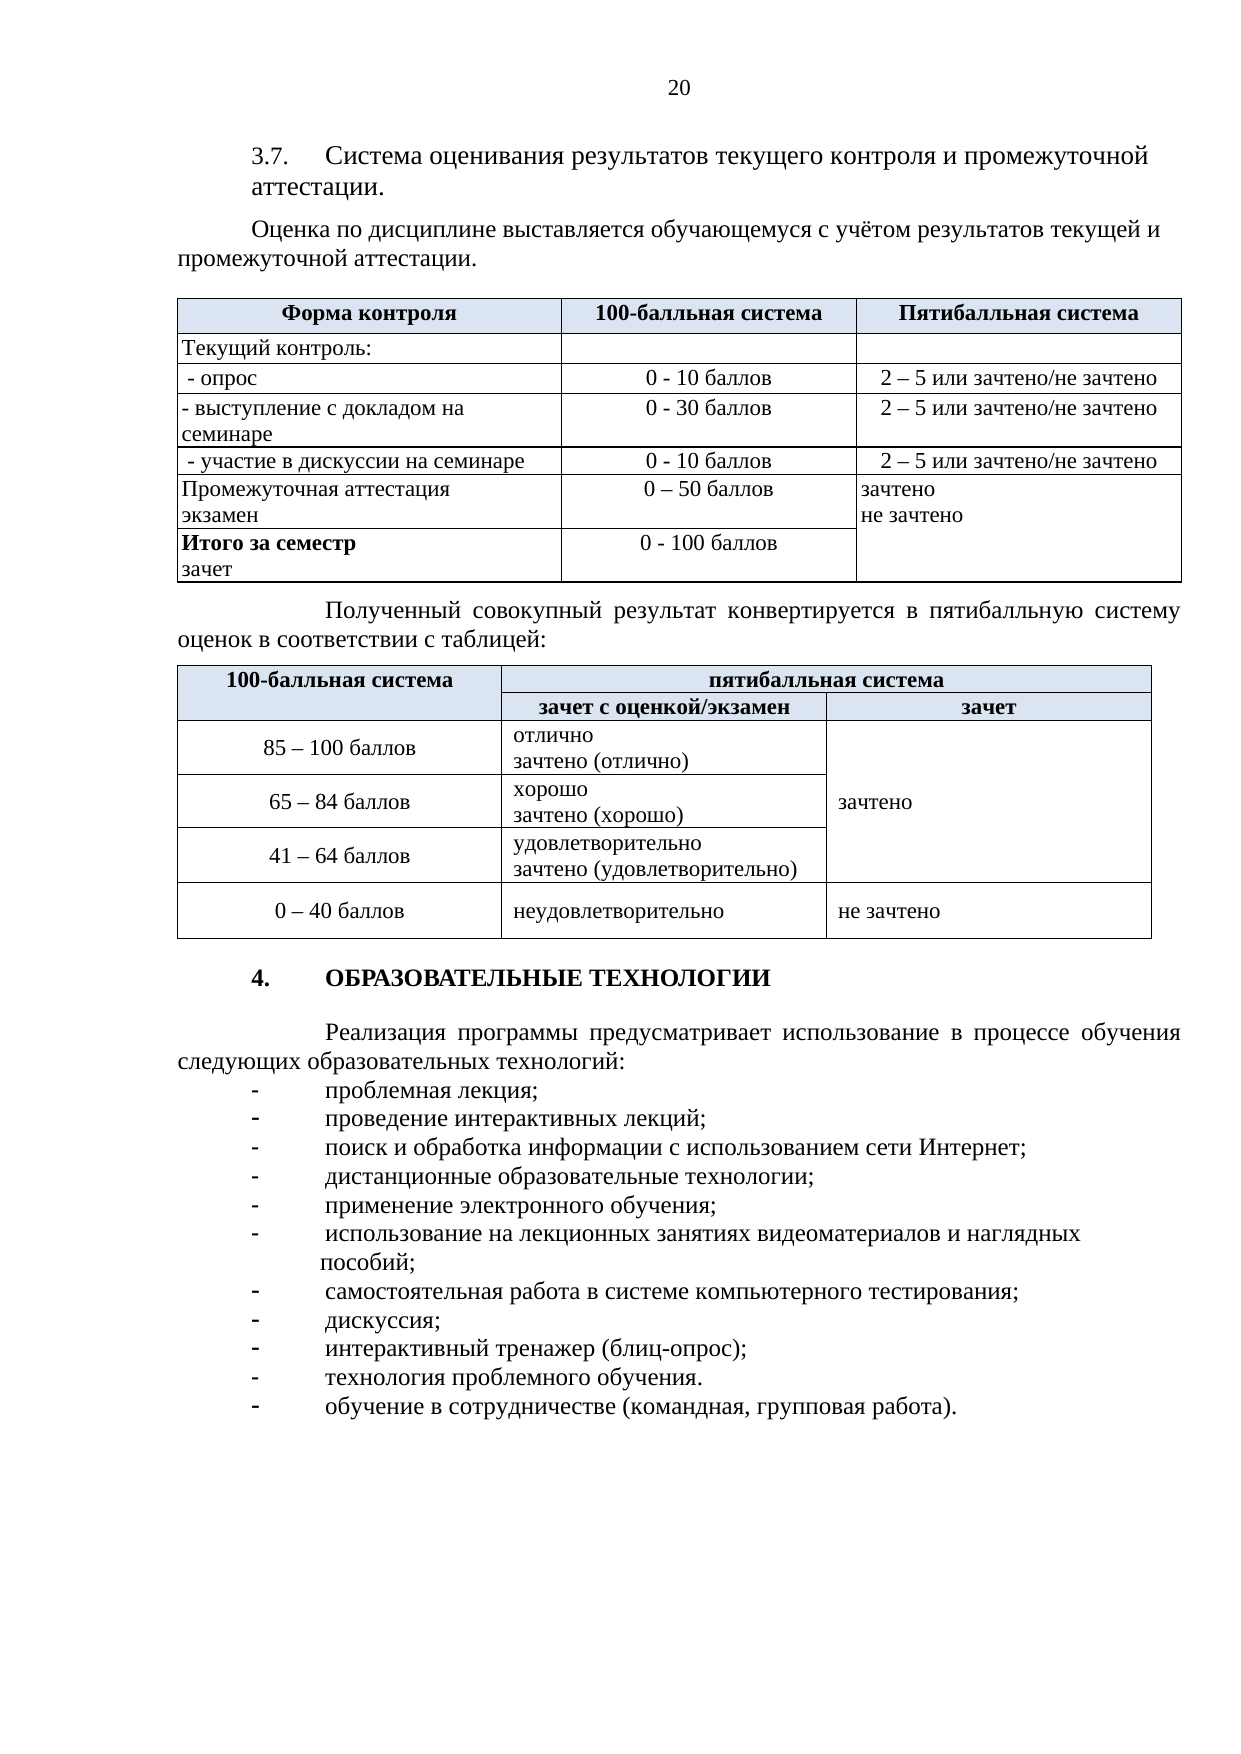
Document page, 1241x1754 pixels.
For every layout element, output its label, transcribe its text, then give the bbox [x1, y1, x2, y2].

table_cell зачтено не зачтено [857, 475, 1181, 581]
table_cell удовлетворительно зачтено (удовлетворительно) [502, 828, 826, 882]
table_cell [857, 334, 1181, 363]
table_cell 2 – 5 или зачтено/не зачтено [857, 364, 1181, 393]
list технология проблемного обучения. [177, 1362, 1181, 1391]
table_cell 85 – 100 баллов [178, 721, 501, 773]
list применение электронного обучения; [177, 1190, 1181, 1218]
table_cell 2 – 5 или зачтено/не зачтено [857, 448, 1181, 474]
list поиск и обработка информации с использованием сети Интернет; [177, 1132, 1181, 1161]
subtitle ОБРАЗОВАТЕЛЬНЫЕ ТЕХНОЛОГИИ [251, 963, 1181, 992]
table_cell 2 – 5 или зачтено/не зачтено [857, 394, 1181, 446]
list обучение в сотрудничестве (командная, групповая работа). [177, 1391, 1181, 1420]
table_cell - опрос [178, 364, 561, 393]
table_header 100-балльная система [178, 666, 501, 720]
table_cell - участие в дискуссии на семинаре [178, 448, 561, 474]
table_cell зачет [827, 693, 1151, 720]
table_cell Итого за семестр зачет [178, 529, 561, 581]
table_cell 41 – 64 баллов [178, 828, 501, 882]
table_cell 0 - 100 баллов [562, 529, 856, 581]
table_cell 0 - 10 баллов [562, 364, 856, 393]
table_cell не зачтено [827, 883, 1151, 937]
list Полученный совокупный результат конвертируется в пятибалльную систему оценок в соответствии с таблицей: [177, 595, 1181, 652]
list проведение интерактивных лекций; [177, 1103, 1181, 1132]
table_cell зачет с оценкой/экзамен [502, 693, 826, 720]
table_cell 0 – 50 баллов [562, 475, 856, 528]
list Реализация программы предусматривает использование в процессе обучения следующих образовательных технологий: [177, 1017, 1181, 1075]
table_header 100-балльная система [562, 299, 856, 333]
list дистанционные образовательные технологии; [177, 1161, 1181, 1190]
subtitle Система оценивания результатов текущего контроля и промежуточной аттестации. [251, 139, 1181, 201]
table_header пятибалльная система [502, 666, 1151, 692]
list интерактивный тренажер (блиц-опрос); [177, 1333, 1181, 1362]
table_cell хорошо зачтено (хорошо) [502, 775, 826, 827]
table_header Форма контроля [178, 299, 561, 333]
table_cell 0 - 30 баллов [562, 394, 856, 446]
table_cell зачтено [827, 721, 1151, 882]
table_cell 65 – 84 баллов [178, 775, 501, 827]
list использование на лекционных занятиях видеоматериалов и наглядных [177, 1218, 1181, 1247]
list дискуссия; [177, 1305, 1181, 1333]
table_cell 0 – 40 баллов [178, 883, 501, 937]
table_cell неудовлетворительно [502, 883, 826, 937]
table_header Пятибалльная система [857, 299, 1181, 333]
table_cell [562, 334, 856, 363]
table_cell - выступление с докладом на семинаре [178, 394, 561, 446]
list пособий; [251, 1247, 1181, 1276]
text Оценка по дисциплине выставляется обучающемуся с учётом результатов текущей и промежуточной аттестации. [177, 214, 1181, 271]
table_cell Промежуточная аттестация экзамен [178, 475, 561, 528]
list самостоятельная работа в системе компьютерного тестирования; [177, 1276, 1181, 1305]
table_cell 0 - 10 баллов [562, 448, 856, 474]
table_cell Текущий контроль: [178, 334, 561, 363]
list проблемная лекция; [177, 1075, 1181, 1103]
table_cell отлично зачтено (отлично) [502, 721, 826, 773]
